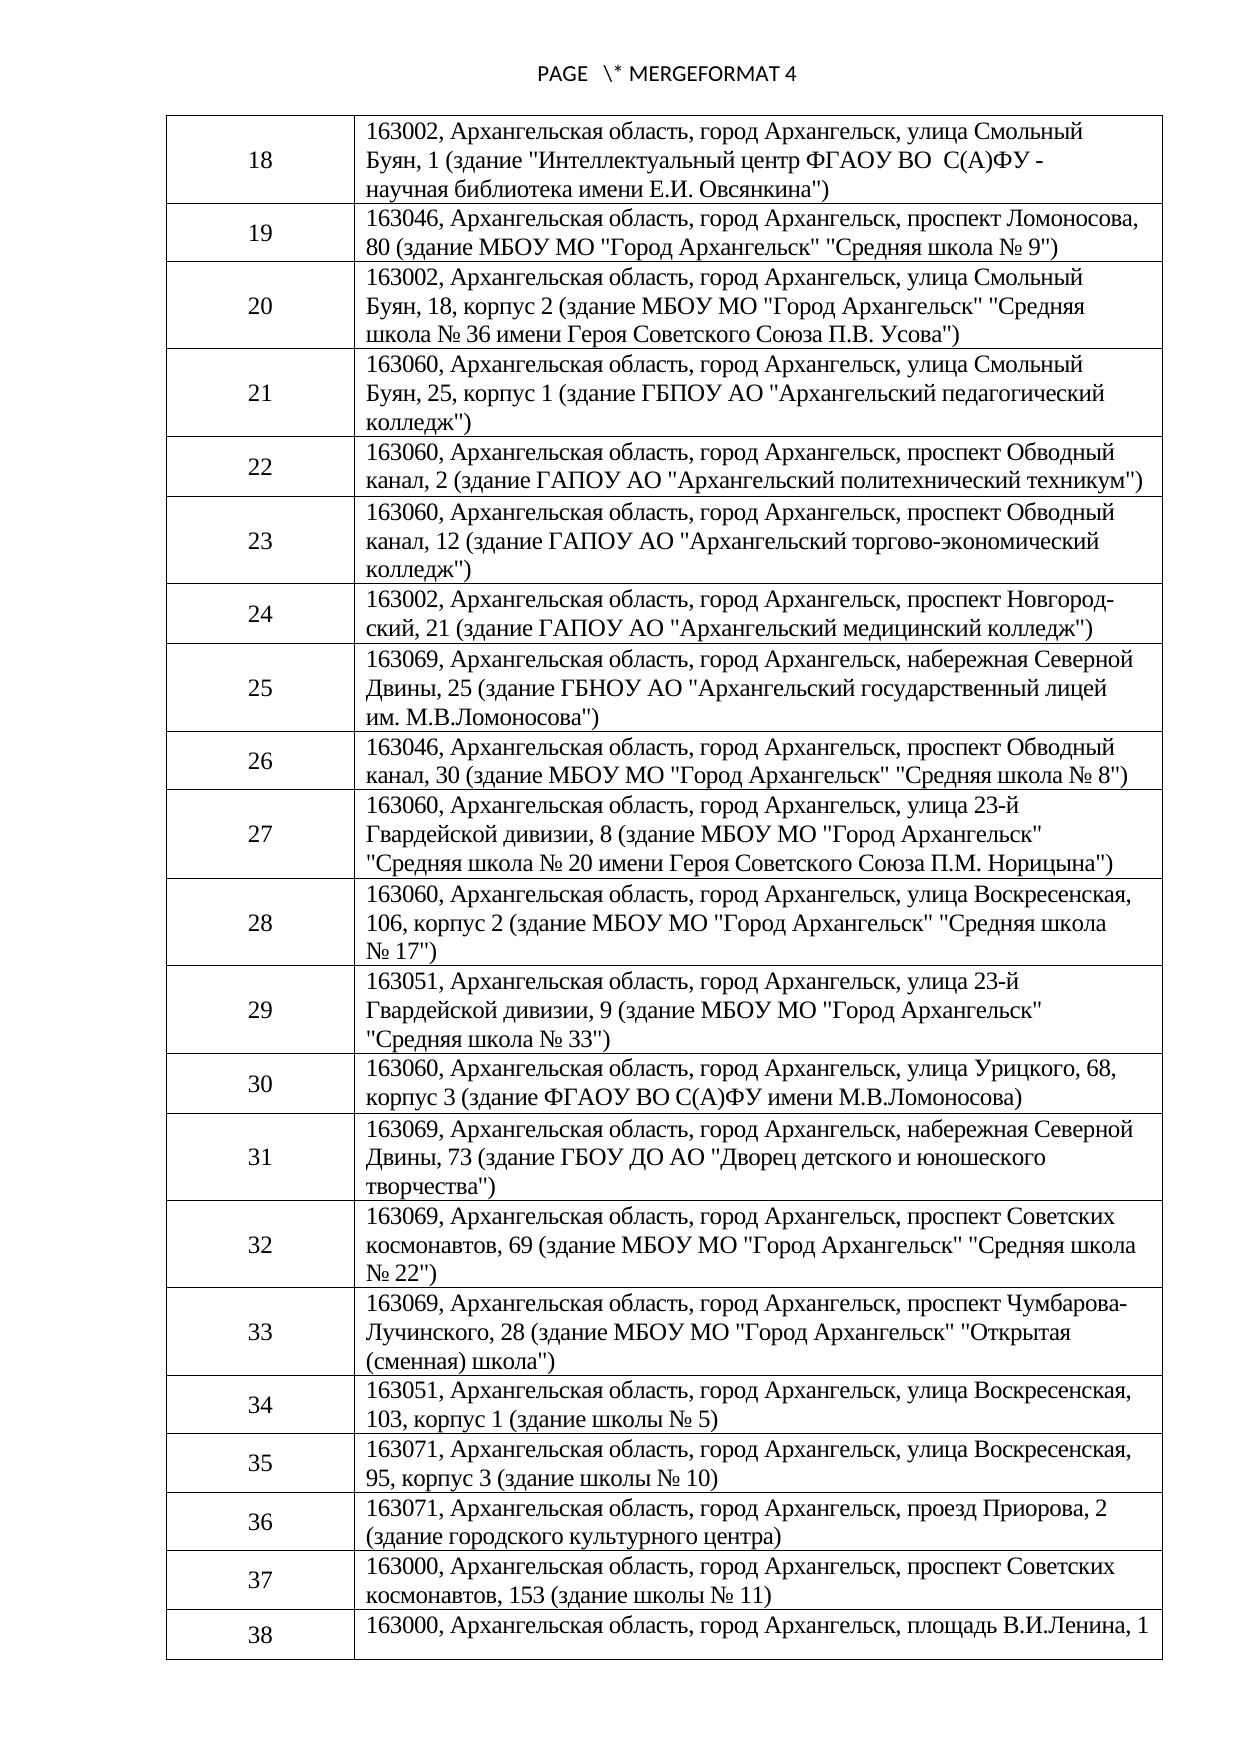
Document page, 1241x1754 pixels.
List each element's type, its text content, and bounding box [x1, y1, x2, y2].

table_cell 35 [167, 1434, 354, 1492]
table_cell 33 [167, 1288, 354, 1374]
table_cell 163000, Архангельская область, город Архангельск, проспект Советских космонавтов, 153 (здание школы № 11) [355, 1551, 1162, 1609]
table_cell 163069, Архангельская область, город Архангельск, проспект Чумбарова-Лучинского, 28 (здание МБОУ МО "Город Архангельск" "Открытая (сменная) школа") [355, 1288, 1162, 1374]
table_cell 163069, Архангельская область, город Архангельск, проспект Советских космонавтов, 69 (здание МБОУ МО "Город Архангельск" "Средняя школа № 22") [355, 1201, 1162, 1287]
table_cell 32 [167, 1201, 354, 1287]
table_cell 163002, Архангельская область, город Архангельск, проспект Новгород-ский, 21 (здание ГАПОУ АО "Архангельский медицинский колледж") [355, 584, 1162, 643]
table_cell 19 [167, 204, 354, 261]
table_cell 34 [167, 1376, 354, 1433]
table_cell 26 [167, 732, 354, 789]
table_cell 30 [167, 1054, 354, 1113]
table_cell 163060, Архангельская область, город Архангельск, улица Воскресенская, 106, корпус 2 (здание МБОУ МО "Город Архангельск" "Средняя школа № 17") [355, 879, 1162, 965]
table_cell 38 [167, 1610, 354, 1659]
table_cell 163060, Архангельская область, город Архангельск, улица Смольный Буян, 25, корпус 1 (здание ГБПОУ АО "Архангельский педагогический колледж") [355, 349, 1162, 436]
table_cell 24 [167, 584, 354, 643]
table_cell 163002, Архангельская область, город Архангельск, улица Смольный Буян, 1 (здание "Интеллектуальный центр ФГАОУ ВО С(А)ФУ - научная библиотека имени Е.И. Овсянкина") [355, 116, 1162, 202]
table_cell 163051, Архангельская область, город Архангельск, улица 23-й Гвардейской дивизии, 9 (здание МБОУ МО "Город Архангельск" "Средняя школа № 33") [355, 966, 1162, 1052]
table_cell 163060, Архангельская область, город Архангельск, проспект Обводный канал, 2 (здание ГАПОУ АО "Архангельский политехнический техникум") [355, 437, 1162, 496]
table_cell 163046, Архангельская область, город Архангельск, проспект Обводный канал, 30 (здание МБОУ МО "Город Архангельск" "Средняя школа № 8") [355, 732, 1162, 789]
table_cell 20 [167, 262, 354, 348]
table_cell 18 [167, 116, 354, 202]
table_cell 28 [167, 879, 354, 965]
table_cell 163069, Архангельская область, город Архангельск, набережная Северной Двины, 73 (здание ГБОУ ДО АО "Дворец детского и юношеского творчества") [355, 1114, 1162, 1200]
table_cell 37 [167, 1551, 354, 1609]
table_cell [355, 1610, 1162, 1659]
table_cell 163071, Архангельская область, город Архангельск, улица Воскресенская, 95, корпус 3 (здание школы № 10) [355, 1434, 1162, 1492]
table_cell 163069, Архангельская область, город Архангельск, набережная Северной Двины, 25 (здание ГБНОУ АО "Архангельский государственный лицей им. М.В.Ломоносова") [355, 644, 1162, 731]
table_cell 36 [167, 1493, 354, 1550]
table_cell 163002, Архангельская область, город Архангельск, улица Смольный Буян, 18, корпус 2 (здание МБОУ МО "Город Архангельск" "Средняя школа № 36 имени Героя Советского Союза П.В. Усова") [355, 262, 1162, 348]
table_cell 163071, Архангельская область, город Архангельск, проезд Приорова, 2 (здание городского культурного центра) [355, 1493, 1162, 1550]
table_cell 21 [167, 349, 354, 436]
table_cell 23 [167, 497, 354, 583]
table_cell 163060, Архангельская область, город Архангельск, проспект Обводный канал, 12 (здание ГАПОУ АО "Архангельский торгово-экономический колледж") [355, 497, 1162, 583]
table_cell 163060, Архангельская область, город Архангельск, улица 23-й Гвардейской дивизии, 8 (здание МБОУ МО "Город Архангельск" "Средняя школа № 20 имени Героя Советского Союза П.М. Норицына") [355, 790, 1162, 878]
table_cell 163046, Архангельская область, город Архангельск, проспект Ломоносова, 80 (здание МБОУ МО "Город Архангельск" "Средняя школа № 9") [355, 204, 1162, 261]
table_cell 31 [167, 1114, 354, 1200]
table_cell 25 [167, 644, 354, 731]
table_cell 27 [167, 790, 354, 878]
table_cell 22 [167, 437, 354, 496]
table_cell 29 [167, 966, 354, 1052]
table_cell 163051, Архангельская область, город Архангельск, улица Воскресенская, 103, корпус 1 (здание школы № 5) [355, 1376, 1162, 1433]
table_cell 163060, Архангельская область, город Архангельск, улица Урицкого, 68, корпус 3 (здание ФГАОУ ВО С(А)ФУ имени М.В.Ломоносова) [355, 1054, 1162, 1113]
